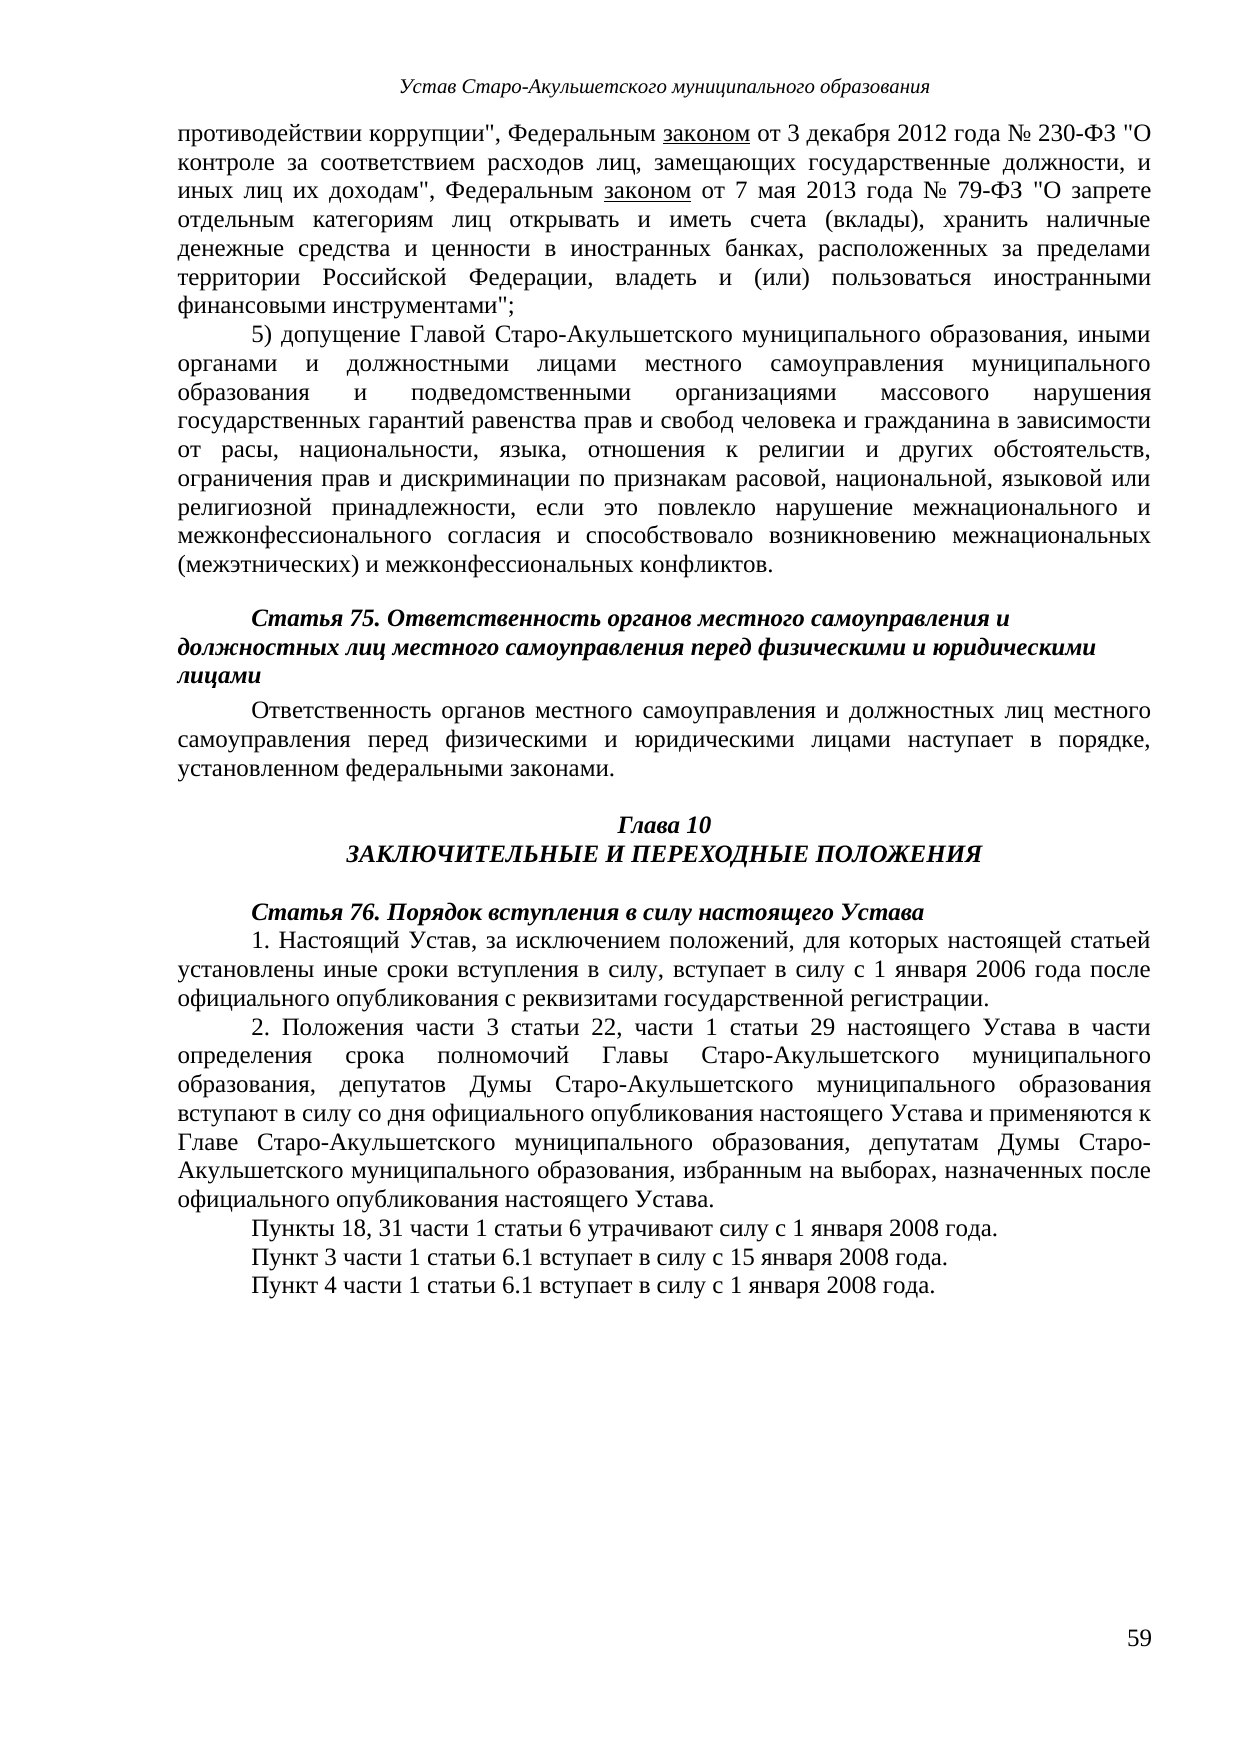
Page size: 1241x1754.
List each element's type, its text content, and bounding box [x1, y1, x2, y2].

subtitle Статья 75. Ответственность органов местного самоуправления и должностных лиц местного самоуправления перед физическими и юридическими лицами [177, 603, 1152, 689]
subtitle Глава 10 [177, 811, 1152, 839]
text 5) допущение Главой Старо-Акульшетского муниципального образования, иными органами и должностными лицами местного самоуправления муниципального образования и подведомственными организациями массового нарушения государственных гарантий равенства прав и свобод человека и гражданина в зависимости от расы, национальности, языка, отношения к религии и других обстоятельств, ограничения прав и дискриминации по признакам расовой, национальной, языковой или религиозной принадлежности, если это повлекло нарушение межнационального и межконфессионального согласия и способствовало возникновению межнациональных (межэтнических) и межконфессиональных конфликтов. [177, 319, 1152, 578]
subtitle ЗАКЛЮЧИТЕЛЬНЫЕ И ПЕРЕХОДНЫЕ ПОЛОЖЕНИЯ [177, 839, 1152, 868]
text 2. Положения части 3 статьи 22, части 1 статьи 29 настоящего Устава в части определения срока полномочий Главы Старо-Акульшетского муниципального образования, депутатов Думы Старо-Акульшетского муниципального образования вступают в силу со дня официального опубликования настоящего Устава и применяются к Главе Старо-Акульшетского муниципального образования, депутатам Думы Старо-Акульшетского муниципального образования, избранным на выборах, назначенных после официального опубликования настоящего Устава. [177, 1012, 1152, 1213]
text Пункты 18, 31 части 1 статьи 6 утрачивают силу с 1 января 2008 года. [177, 1213, 1152, 1242]
text Пункт 3 части 1 статьи 6.1 вступает в силу с 15 января 2008 года. [177, 1242, 1152, 1271]
text Пункт 4 части 1 статьи 6.1 вступает в силу с 1 января 2008 года. [177, 1271, 1152, 1299]
text 1. Настоящий Устав, за исключением положений, для которых настоящей статьей установлены иные сроки вступления в силу, вступает в силу с 1 января 2006 года после официального опубликования с реквизитами государственной регистрации. [177, 926, 1152, 1012]
subtitle Статья 76. Порядок вступления в силу настоящего Устава [177, 897, 1152, 926]
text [177, 118, 1152, 319]
text Ответственность органов местного самоуправления и должностных лиц местного самоуправления перед физическими и юридическими лицами наступает в порядке, установленном федеральными законами. [177, 696, 1152, 782]
